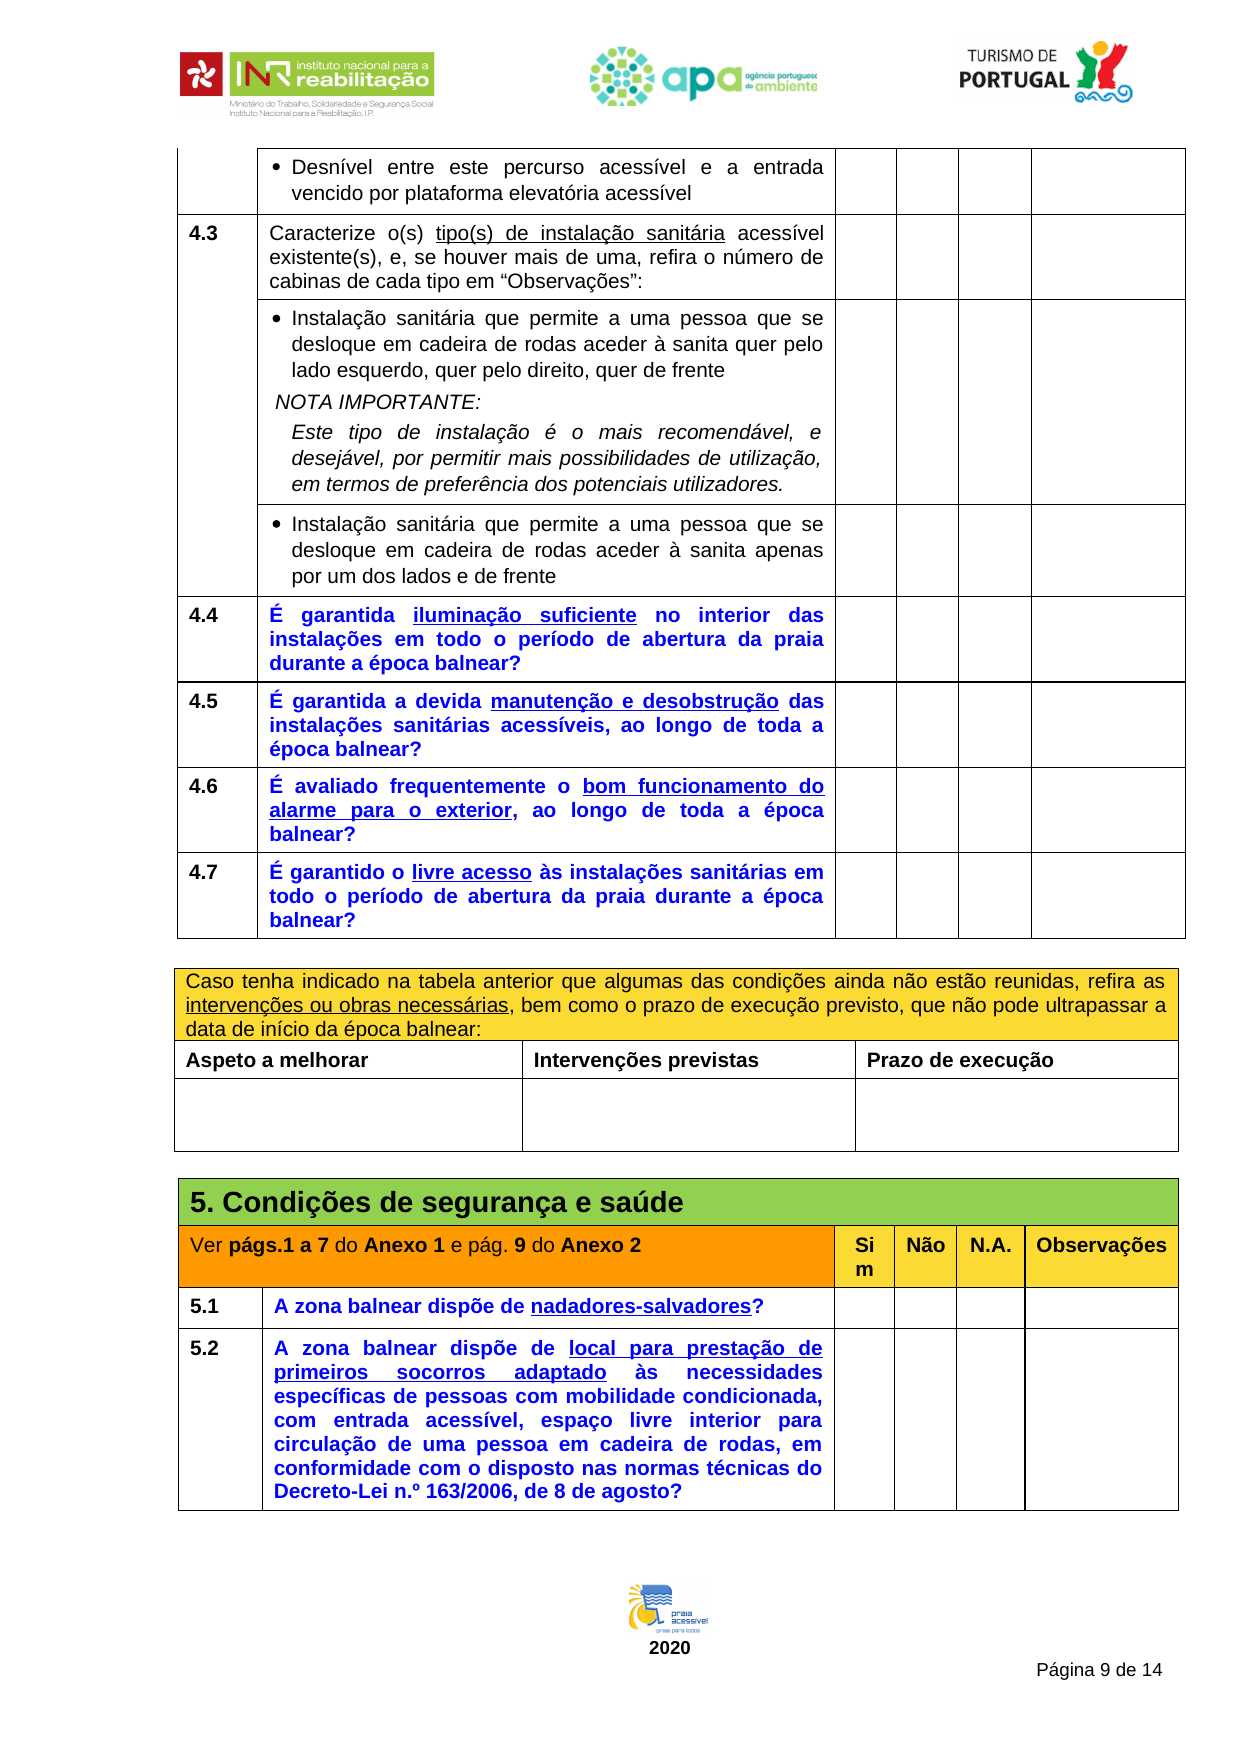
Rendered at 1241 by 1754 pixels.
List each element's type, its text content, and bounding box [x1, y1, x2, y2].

table_cell [897, 768, 958, 852]
table_cell [897, 300, 958, 504]
table_cell [897, 853, 958, 938]
table_cell [836, 853, 896, 938]
table_cell [959, 597, 1031, 681]
table_cell Desnível entre este percurso acessível e a entrada vencido por plataforma elevatória acessível [258, 149, 835, 213]
table_cell É garantido o livre acesso às instalações sanitárias em todo o período de abertura da praia durante a época balnear? [258, 853, 835, 938]
table_cell Aspeto a melhorar [175, 1041, 522, 1078]
table_cell [1032, 215, 1185, 299]
table_cell [957, 1329, 1024, 1509]
table_cell [523, 1079, 855, 1151]
table_cell [836, 597, 896, 681]
table_header 5. Condições de segurança e saúde [179, 1179, 1178, 1225]
table_cell [897, 215, 958, 299]
table_cell Intervenções previstas [523, 1041, 855, 1078]
table_cell [1032, 768, 1185, 852]
table_cell A zona balnear dispõe de nadadores-salvadores? [263, 1288, 834, 1328]
table_cell A zona balnear dispõe de local para prestação de primeiros socorros adaptado às necessidades específicas de pessoas com mobilidade condicionada, com entrada acessível, espaço livre interior para circulação de uma pessoa em cadeira de rodas, em conformidade com o disposto nas normas técnicas do Decreto-Lei n.º 163/2006, de 8 de agosto? [263, 1329, 834, 1509]
table_cell [897, 505, 958, 596]
table_cell 4.4 [178, 597, 257, 681]
table_cell [959, 149, 1031, 213]
table_cell [836, 505, 896, 596]
picture [1084, 94, 1102, 102]
table_cell Sim [835, 1226, 894, 1287]
table_cell [836, 215, 896, 299]
table_cell Ver págs.1 a 7 do Anexo 1 e pág. 9 do Anexo 2 [179, 1226, 834, 1287]
table_cell 4.5 [178, 683, 257, 767]
table_cell [959, 768, 1031, 852]
table_cell [1026, 1329, 1178, 1509]
table_cell [897, 149, 958, 213]
table_cell [836, 768, 896, 852]
table_cell [836, 149, 896, 213]
table_cell 4.3 [178, 215, 257, 596]
table_cell É garantida a devida manutenção e desobstrução das instalações sanitárias acessíveis, ao longo de toda a época balnear? [258, 683, 835, 767]
table_cell [1032, 300, 1185, 504]
table_cell [836, 300, 896, 504]
table_cell [895, 1329, 956, 1509]
table_cell Observações [1026, 1226, 1178, 1287]
table_cell [897, 683, 958, 767]
table_cell Instalação sanitária que permite a uma pessoa que se desloque em cadeira de rodas aceder à sanita quer pelo lado esquerdo, quer pelo direito, quer de frente NOTA IMPORTANTE: Este tipo de instalação é o mais recomendável, e desejável, por permitir mais possibilidades de utilização, em termos de preferência dos potenciais utilizadores. [258, 300, 835, 504]
table_cell [959, 300, 1031, 504]
table_cell É avaliado frequentemente o bom funcionamento do alarme para o exterior, ao longo de toda a época balnear? [258, 768, 835, 852]
table_header Caso tenha indicado na tabela anterior que algumas das condições ainda não estão reunidas, refira as intervenções ou obras necessárias, bem como o prazo de execução previsto, que não pode ultrapassar a data de início da época balnear: [175, 969, 1178, 1040]
table_cell É garantida iluminação suficiente no interior das instalações em todo o período de abertura da praia durante a época balnear? [258, 597, 835, 681]
table_cell 5.1 [179, 1288, 262, 1328]
picture [629, 1582, 711, 1637]
table_cell [1026, 1288, 1178, 1328]
table_cell [1032, 683, 1185, 767]
table_cell [959, 683, 1031, 767]
table_cell 5.2 [179, 1329, 262, 1509]
table_cell [957, 1288, 1024, 1328]
table_cell Caracterize o(s) tipo(s) de instalação sanitária acessível existente(s), e, se houver mais de uma, refira o número de cabinas de cada tipo em “Observações”: [258, 215, 835, 299]
table_cell [835, 1288, 894, 1328]
table_cell N.A. [957, 1226, 1024, 1287]
table_cell 4.6 [178, 768, 257, 852]
table_cell [895, 1288, 956, 1328]
table_cell [1032, 597, 1185, 681]
picture [1104, 95, 1117, 102]
table_cell Instalação sanitária que permite a uma pessoa que se desloque em cadeira de rodas aceder à sanita apenas por um dos lados e de frente [258, 505, 835, 596]
table_cell [835, 1329, 894, 1509]
table_cell [1032, 149, 1185, 213]
table_cell 4.7 [178, 853, 257, 938]
picture [177, 49, 437, 119]
picture [956, 39, 1134, 102]
table_cell [897, 597, 958, 681]
table_cell [175, 1079, 522, 1151]
table_cell [1032, 505, 1185, 596]
table_cell [959, 505, 1031, 596]
table_cell Prazo de execução [856, 1041, 1178, 1078]
table_cell [1032, 853, 1185, 938]
table_cell Não [895, 1226, 956, 1287]
table_cell [856, 1079, 1178, 1151]
table_cell [959, 215, 1031, 299]
table_cell [836, 683, 896, 767]
table_cell [959, 853, 1031, 938]
